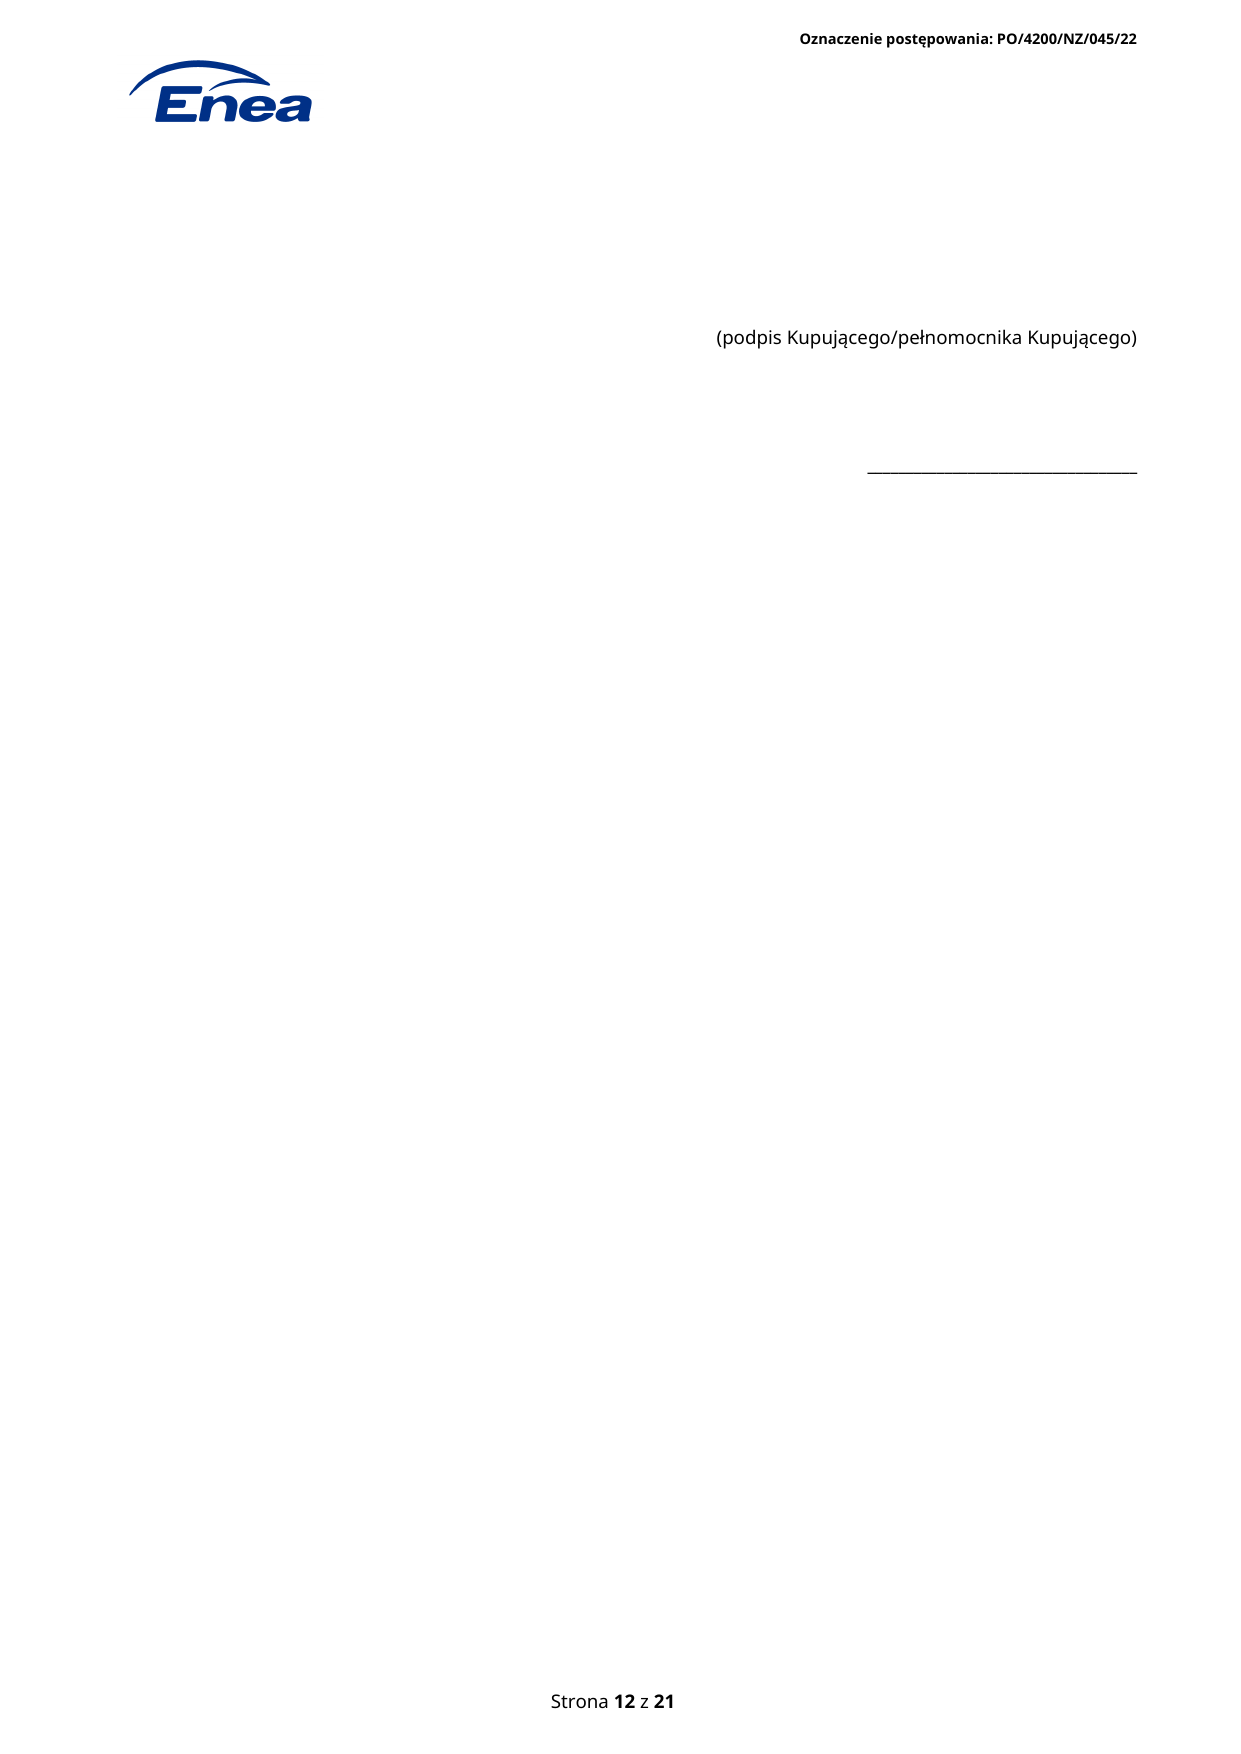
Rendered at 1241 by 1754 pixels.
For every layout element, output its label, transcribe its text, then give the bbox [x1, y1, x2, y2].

text ___________________________________ [89, 452, 1137, 477]
picture [117, 50, 324, 124]
text (podpis Kupującego/pełnomocnika Kupującego) [89, 324, 1137, 350]
